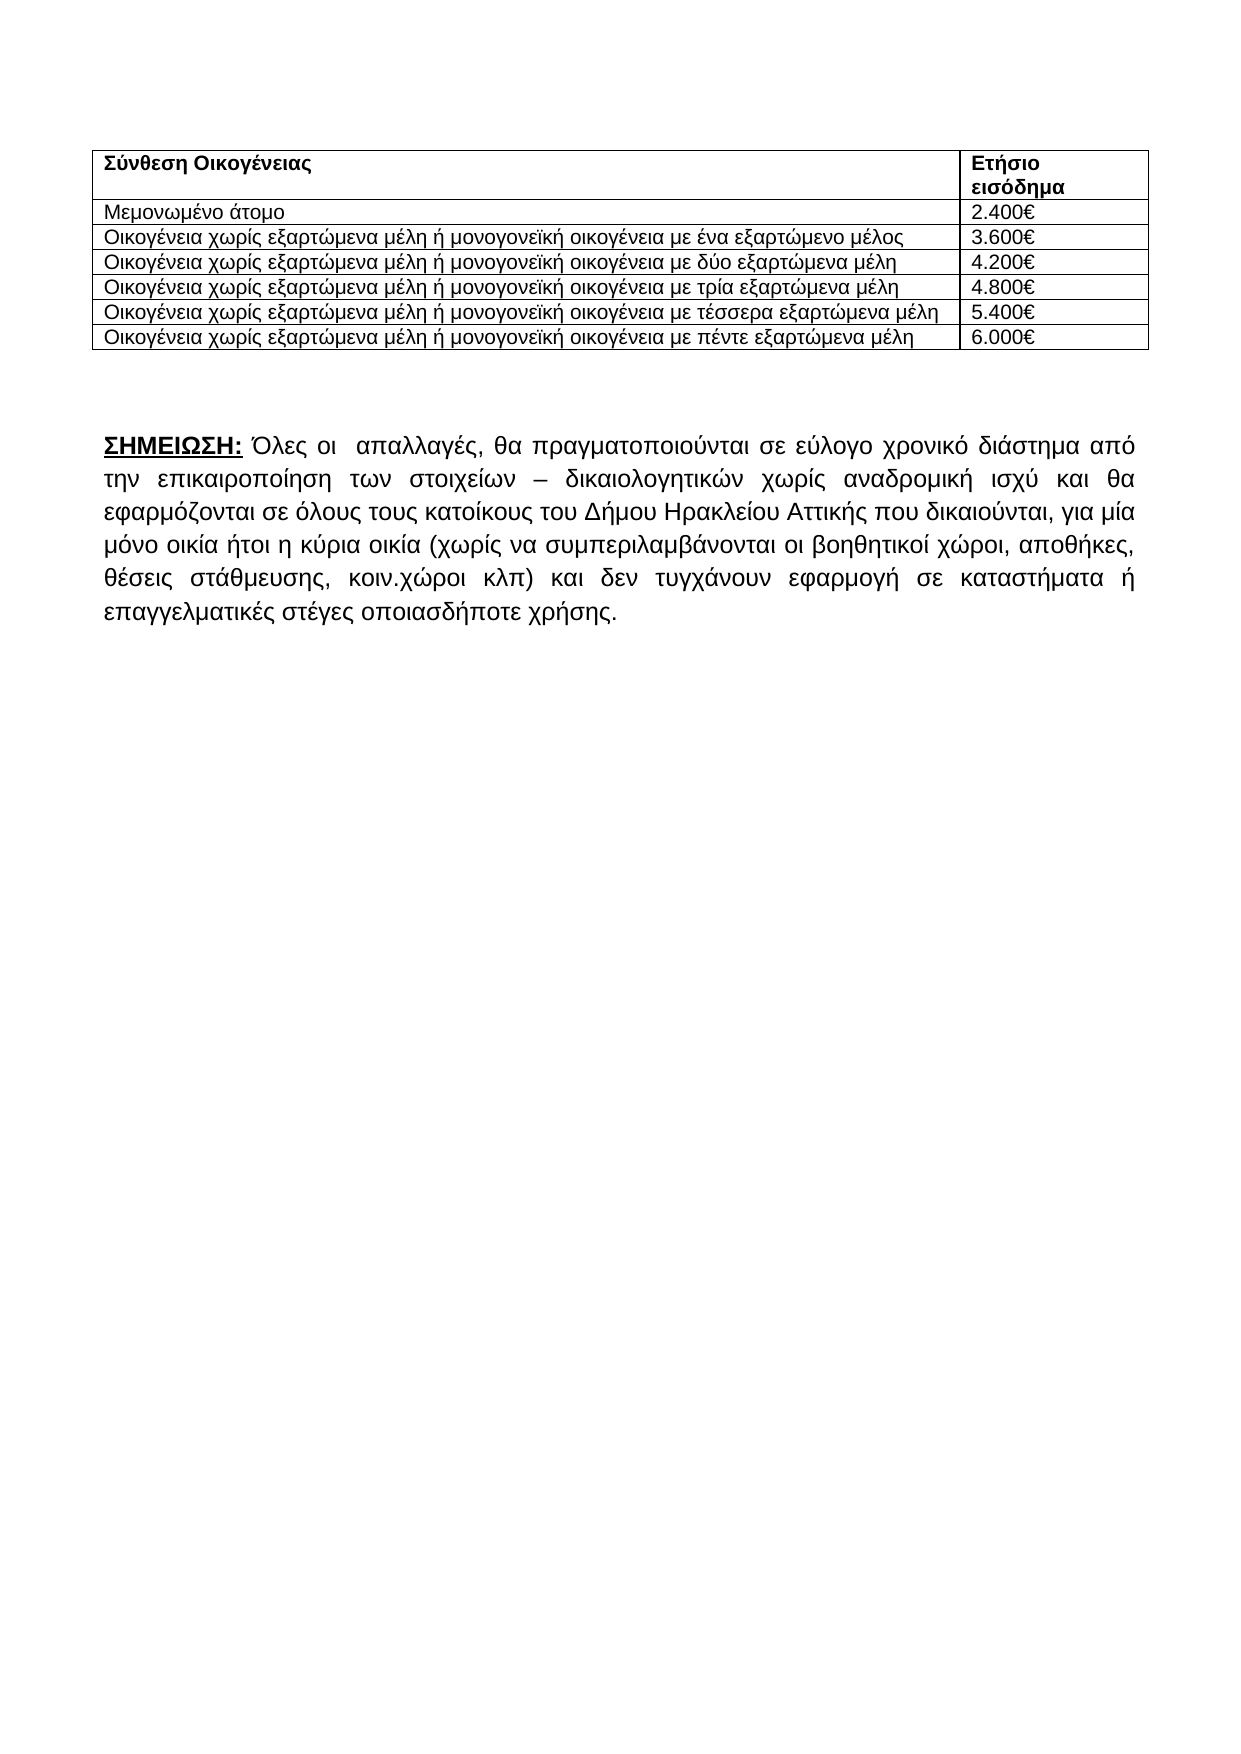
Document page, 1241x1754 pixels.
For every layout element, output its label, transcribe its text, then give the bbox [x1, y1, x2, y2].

table_cell Οικογένεια χωρίς εξαρτώμενα μέλη ή μονογονεϊκή οικογένεια με ένα εξαρτώμενο μέλος [93, 225, 959, 249]
table_cell 3.600€ [961, 225, 1148, 249]
table_cell Οικογένεια χωρίς εξαρτώμενα μέλη ή μονογονεϊκή οικογένεια με δύο εξαρτώμενα μέλη [93, 250, 959, 274]
table_cell 4.800€ [961, 275, 1148, 299]
table_cell 6.000€ [961, 325, 1148, 349]
table_cell Οικογένεια χωρίς εξαρτώμενα μέλη ή μονογονεϊκή οικογένεια με τρία εξαρτώμενα μέλη [93, 275, 959, 299]
table_cell 4.200€ [961, 250, 1148, 274]
table_cell 2.400€ [961, 200, 1148, 224]
table_cell Μεμονωμένο άτομο [93, 200, 959, 224]
table_cell Οικογένεια χωρίς εξαρτώμενα μέλη ή μονογονεϊκή οικογένεια με πέντε εξαρτώμενα μέλη [93, 325, 959, 349]
table_cell Οικογένεια χωρίς εξαρτώμενα μέλη ή μονογονεϊκή οικογένεια με τέσσερα εξαρτώμενα μέλη [93, 300, 959, 324]
table_header Σύνθεση Οικογένειας [93, 151, 959, 199]
text ΣΗΜΕΙΩΣΗ: Όλες οι απαλλαγές, θα πραγματοποιούνται σε εύλογο χρονικό διάστημα από την επικαιροποίηση των στοιχείων – δικαιολογητικών χωρίς αναδρομική ισχύ και θα εφαρμόζονται σε όλους τους κατοίκους του Δήμου Ηρακλείου Αττικής που δικαιούνται, για μία μόνο οικία ήτοι η κύρια οικία (χωρίς να συμπεριλαμβάνονται οι βοηθητικοί χώροι, αποθήκες, θέσεις στάθμευσης, κοιν.χώροι κλπ) και δεν τυγχάνουν εφαρμογή σε καταστήματα ή επαγγελματικές στέγες οποιασδήποτε χρήσης. [103, 431, 1137, 625]
table_header Ετήσιο εισόδημα [961, 151, 1148, 199]
table_cell 5.400€ [961, 300, 1148, 324]
